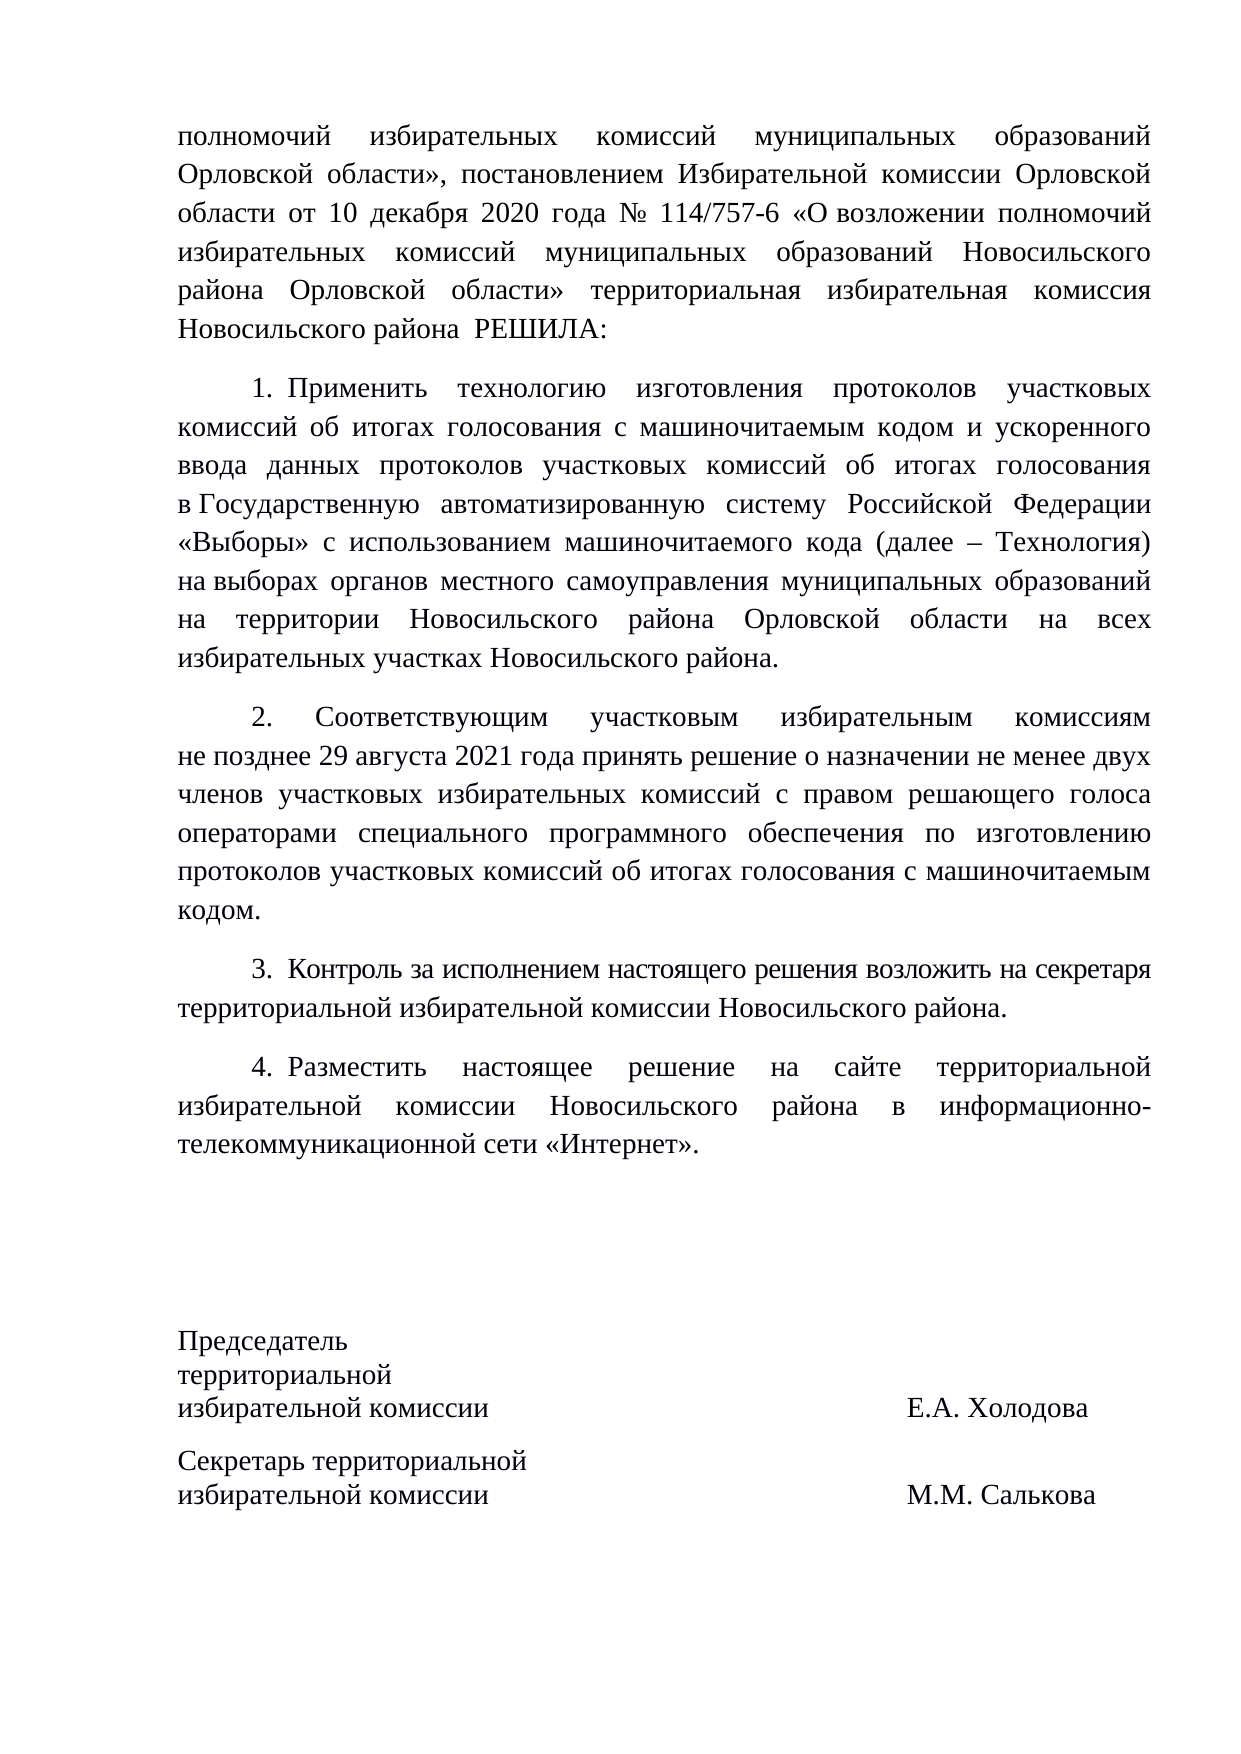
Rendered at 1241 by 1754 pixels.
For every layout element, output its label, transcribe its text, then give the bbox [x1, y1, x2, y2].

text Председатель [177, 1323, 1152, 1357]
text Секретарь территориальной [177, 1443, 1152, 1477]
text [177, 118, 1152, 344]
text 3. Контроль за исполнением настоящего решения возложить на секретаря территориальной избирательной комиссии Новосильского района. [177, 951, 1152, 1023]
text 1. Применить технологию изготовления протоколов участковых комиссий об итогах голосования с машиночитаемым кодом и ускоренного ввода данных протоколов участковых комиссий об итогах голосования в Государственную автоматизированную систему Российской Федерации «Выборы» с использованием машиночитаемого кода (далее – Технология) на выборах органов местного самоуправления муниципальных образований на территории Новосильского района Орловской области на всех избирательных участках Новосильского района. [177, 370, 1152, 673]
text 2. Соответствующим участковым избирательным комиссиям не позднее 29 августа 2021 года принять решение о назначении не менее двух членов участковых избирательных комиссий с правом решающего голоса операторами специального программного обеспечения по изготовлению протоколов участковых комиссий об итогах голосования с машиночитаемым кодом. [177, 699, 1152, 926]
text избирательной комиссии М.М. Салькова [177, 1477, 1152, 1510]
text избирательной комиссии Е.А. Холодова [177, 1391, 1152, 1424]
text территориальной [177, 1357, 1152, 1391]
text 4. Разместить настоящее решение на сайте территориальной избирательной комиссии Новосильского района в информационно-телекоммуникационной сети «Интернет». [177, 1049, 1152, 1160]
